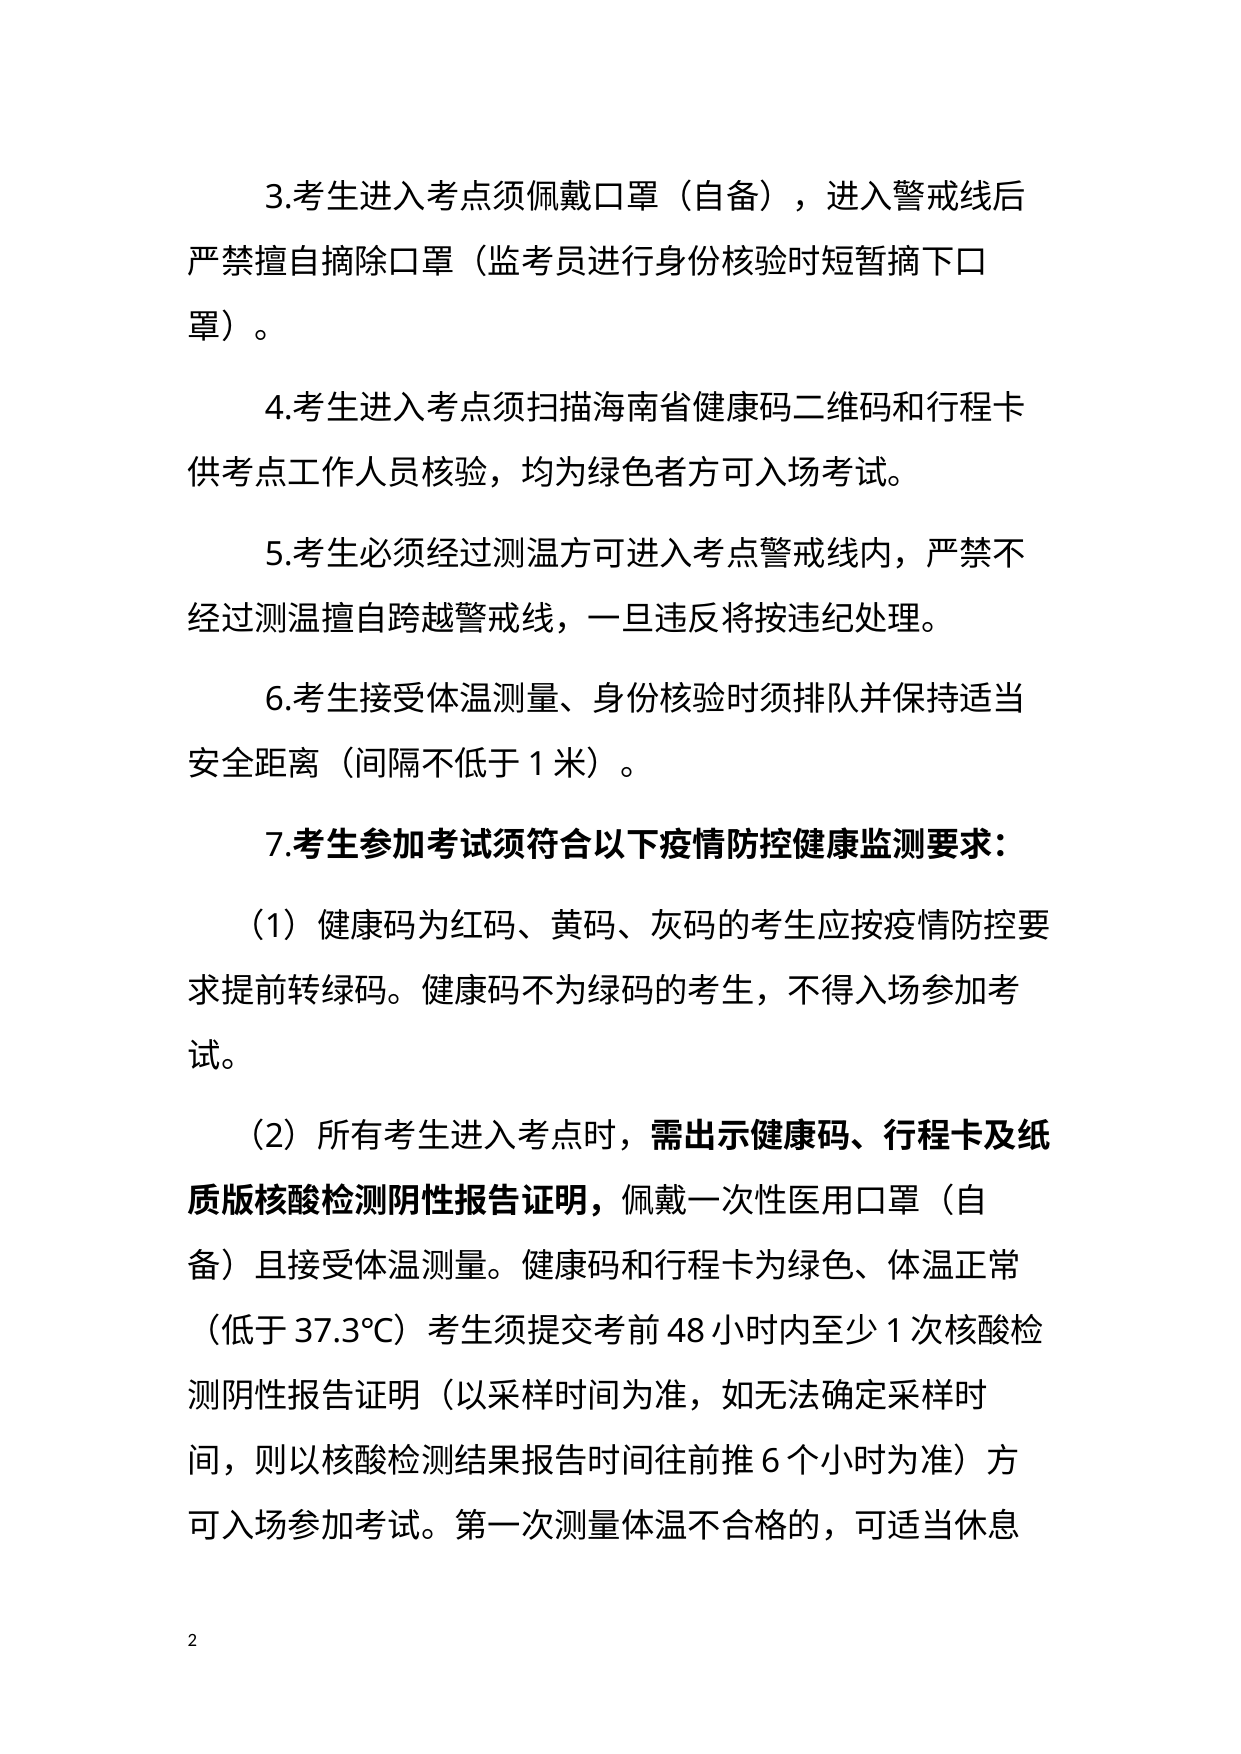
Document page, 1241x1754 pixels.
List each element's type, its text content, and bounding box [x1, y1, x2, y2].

text 5.考生必须经过测温方可进入考点警戒线内，严禁不经过测温擅自跨越警戒线，一旦违反将按违纪处理。 [187, 518, 1053, 648]
text （1）健康码为红码、黄码、灰码的考生应按疫情防控要求提前转绿码。健康码不为绿码的考生，不得入场参加考试。 [187, 890, 1053, 1085]
text 7.考生参加考试须符合以下疫情防控健康监测要求： [187, 809, 1053, 874]
text 3.考生进入考点须佩戴口罩（自备），进入警戒线后严禁擅自摘除口罩（监考员进行身份核验时短暂摘下口罩）。 [187, 162, 1053, 357]
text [187, 1101, 1053, 1556]
text 6.考生接受体温测量、身份核验时须排队并保持适当安全距离（间隔不低于1米）。 [187, 664, 1053, 794]
text 4.考生进入考点须扫描海南省健康码二维码和行程卡供考点工作人员核验，均为绿色者方可入场考试。 [187, 373, 1053, 503]
